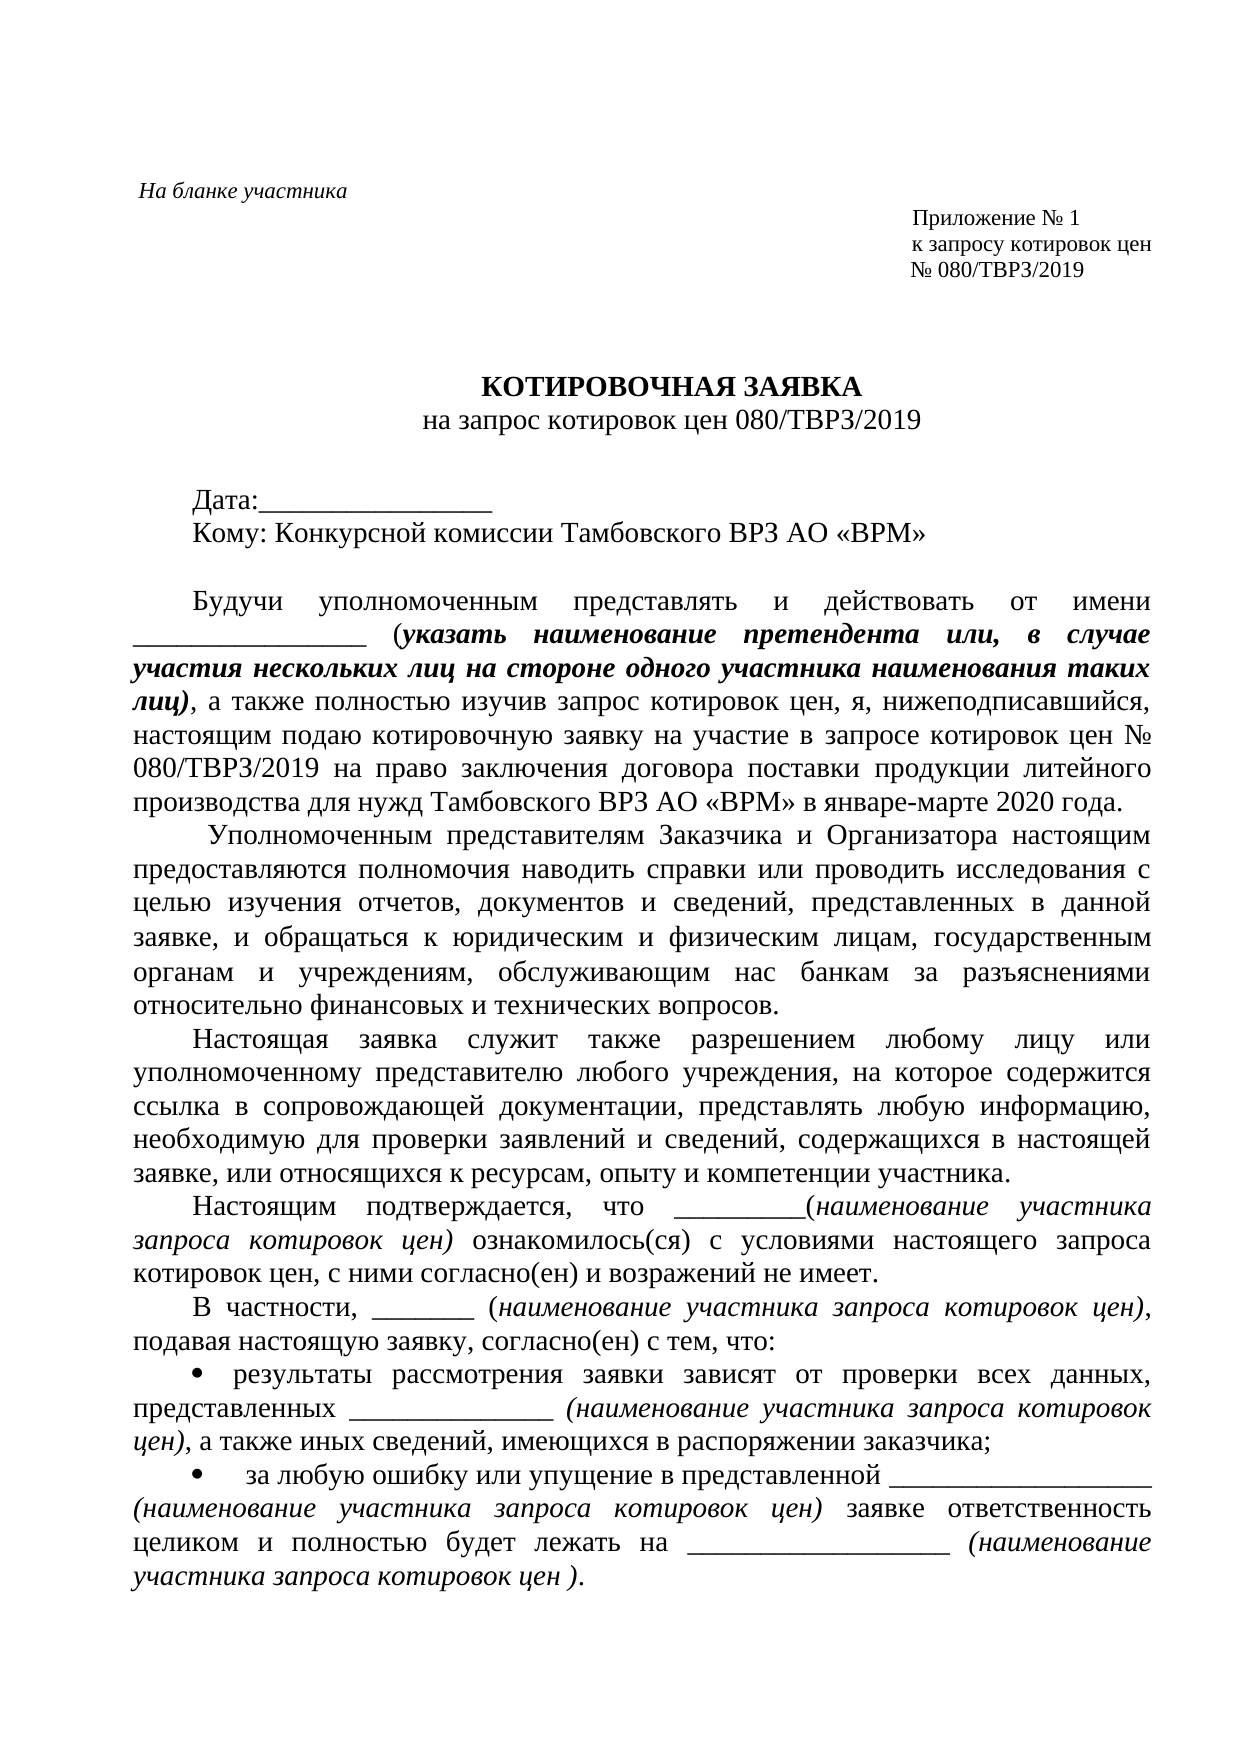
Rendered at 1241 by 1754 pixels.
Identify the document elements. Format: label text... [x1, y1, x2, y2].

text Настоящим подтверждается, что _________(наименование участника запроса котировок цен) ознакомилось(ся) с условиями настоящего запроса котировок цен, с ними согласно(ен) и возражений не имеет. [133, 1188, 1152, 1289]
list результаты рассмотрения заявки зависят от проверки всех данных, представленных ______________ (наименование участника запроса котировок цен), а также иных сведений, имеющихся в распоряжении заказчика; [133, 1356, 1152, 1457]
text Кому: Конкурсной комиссии Тамбовского ВРЗ АО «ВРМ» [133, 516, 1152, 549]
text КОТИРОВОЧНАЯ ЗАЯВКА [133, 369, 1152, 402]
text к запросу котировок цен [133, 230, 1152, 256]
list за любую ошибку или упущение в представленной __________________ (наименование участника запроса котировок цен) заявке ответственность целиком и полностью будет лежать на __________________ (наименование участника запроса котировок цен ). [133, 1457, 1152, 1591]
text № 080/ТВРЗ/2019 [797, 256, 1152, 283]
text Приложение № 1 [133, 203, 1120, 230]
text Дата:________________ [133, 482, 1152, 516]
text на запрос котировок цен 080/ТВРЗ/2019 [133, 402, 1152, 436]
text Будучи уполномоченным представлять и действовать от имени ________________ (указать наименование претендента или, в случае участия нескольких лиц на стороне одного участника наименования таких лиц), а также полностью изучив запрос котировок цен, я, нижеподписавшийся, настоящим подаю котировочную заявку на участие в запросе котировок цен № 080/ТВРЗ/2019 на право заключения договора поставки продукции литейного производства для нужд Тамбовского ВРЗ АО «ВРМ» в январе-марте 2020 года. [133, 583, 1152, 817]
text Уполномоченным представителям Заказчика и Организатора настоящим предоставляются полномочия наводить справки или проводить исследования с целью изучения отчетов, документов и сведений, представленных в данной заявке, и обращаться к юридическим и физическим лицам, государственным органам и учреждениям, обслуживающим нас банкам за разъяснениями относительно финансовых и технических вопросов. [133, 817, 1152, 1021]
text Настоящая заявка служит также разрешением любому лицу или уполномоченному представителю любого учреждения, на которое содержится ссылка в сопровождающей документации, представлять любую информацию, необходимую для проверки заявлений и сведений, содержащихся в настоящей заявке, или относящихся к ресурсам, опыту и компетенции участника. [133, 1021, 1152, 1188]
text В частности, _______ (наименование участника запроса котировок цен), подавая настоящую заявку, согласно(ен) с тем, что: [133, 1289, 1152, 1356]
text На бланке участника [133, 177, 1120, 203]
